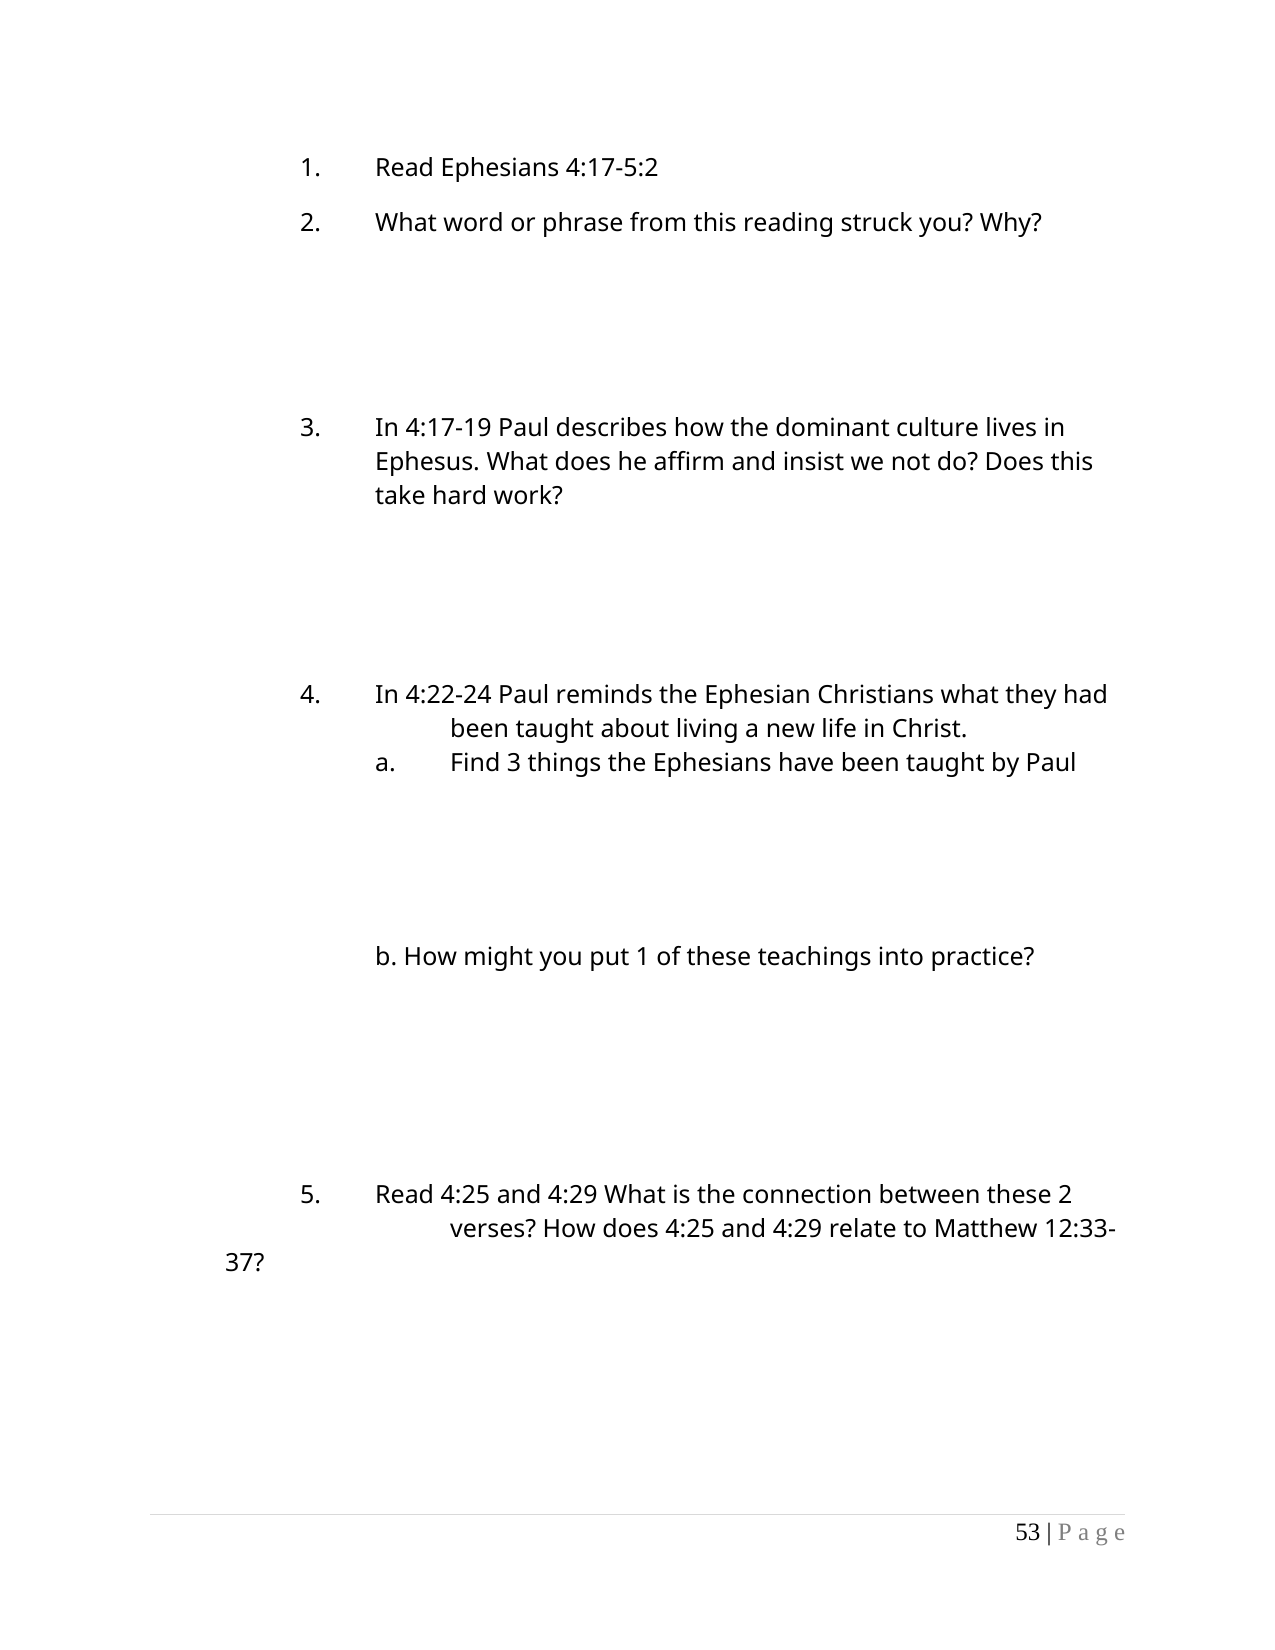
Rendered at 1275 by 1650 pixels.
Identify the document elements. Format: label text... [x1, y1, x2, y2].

text 4. In 4:22-24 Paul reminds the Ephesian Christians what they had been taught about living a new life in Christ. [225, 676, 1125, 744]
text 2. What word or phrase from this reading struck you? Why? [225, 205, 1125, 239]
text 1. Read Ephesians 4:17-5:2 [150, 150, 1125, 184]
text 3. In 4:17-19 Paul describes how the dominant culture lives in Ephesus. What does he affirm and insist we not do? Does this take hard work? [300, 409, 1125, 511]
text b. How might you put 1 of these teachings into practice? [225, 938, 1125, 972]
text 5. Read 4:25 and 4:29 What is the connection between these 2 verses? How does 4:25 and 4:29 relate to Matthew 12:33-37? [225, 1177, 1125, 1279]
text a. Find 3 things the Ephesians have been taught by Paul [225, 744, 1125, 779]
